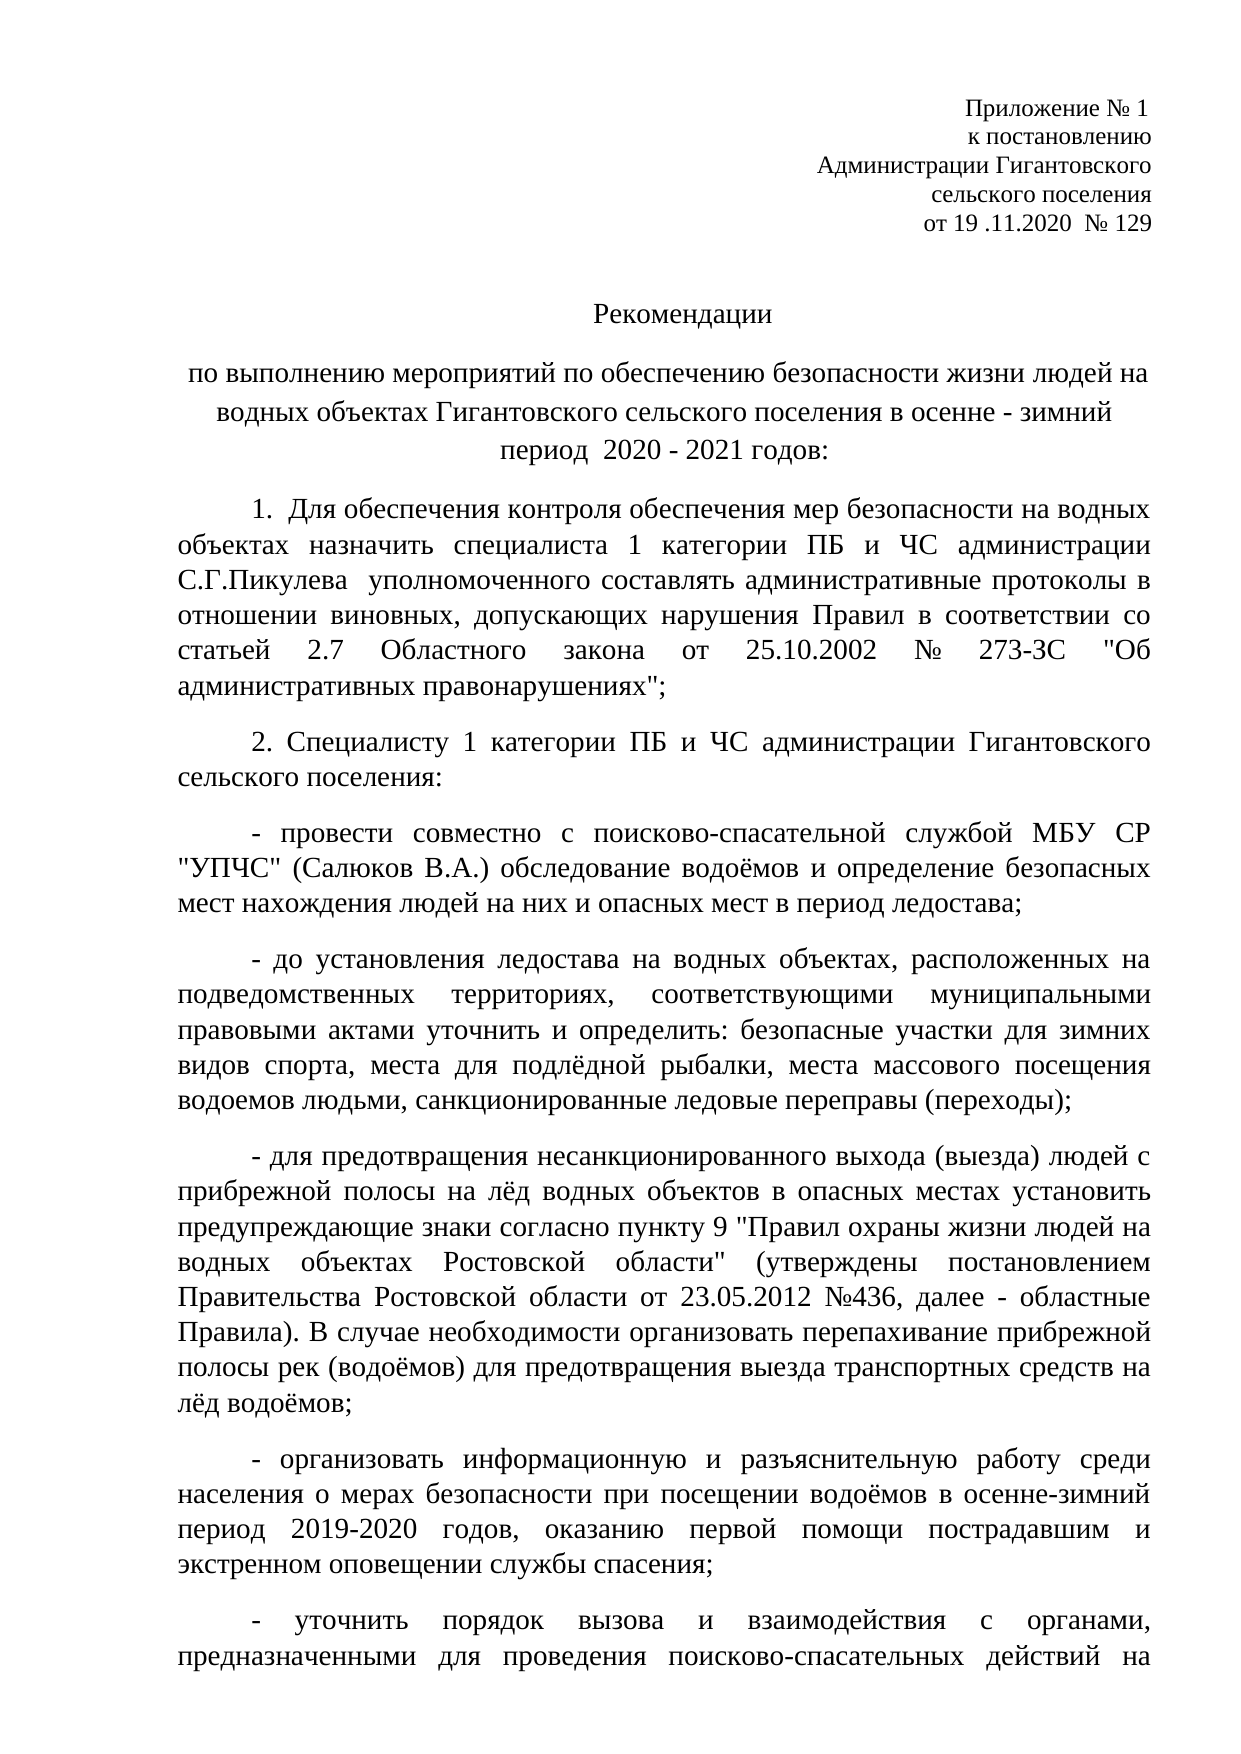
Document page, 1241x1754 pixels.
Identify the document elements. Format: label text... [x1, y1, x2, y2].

text Администрации Гигантовского [177, 150, 1152, 179]
text - для предотвращения несанкционированного выхода (выезда) людей с прибрежной полосы на лёд водных объектов в опасных местах установить предупреждающие знаки согласно пункту 9 "Правил охраны жизни людей на водных объектах Ростовской области" (утверждены постановлением Правительства Ростовской области от 23.05.2012 №436, далее - областные Правила). В случае необходимости организовать перепахивание прибрежной полосы рек (водоёмов) для предотвращения выезда транспортных средств на лёд водоёмов; [177, 1138, 1152, 1418]
text - провести совместно с поисково-спасательной службой МБУ СР "УПЧС" (Салюков В.А.) обследование водоёмов и определение безопасных мест нахождения людей на них и опасных мест в период ледостава; [177, 815, 1152, 919]
text Рекомендации [177, 296, 1152, 329]
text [177, 1602, 1152, 1671]
text от 19 .11.2020 № 129 [177, 208, 1152, 236]
text 2. Специалисту 1 категории ПБ и ЧС администрации Гигантовского сельского поселения: [177, 724, 1152, 792]
text - организовать информационную и разъяснительную работу среди населения о мерах безопасности при посещении водоёмов в осенне-зимний период 2019-2020 годов, оказанию первой помощи пострадавшим и экстренном оповещении службы спасения; [177, 1441, 1152, 1580]
text Приложение № 1 [177, 93, 1152, 121]
text - до установления ледостава на водных объектах, расположенных на подведомственных территориях, соответствующими муниципальными правовыми актами уточнить и определить: безопасные участки для зимних видов спорта, места для подлёдной рыбалки, места массового посещения водоемов людьми, санкционированные ледовые переправы (переходы); [177, 941, 1152, 1116]
text сельского поселения [177, 179, 1152, 208]
text 1. Для обеспечения контроля обеспечения мер безопасности на водных объектах назначить специалиста 1 категории ПБ и ЧС администрации С.Г.Пикулева уполномоченного составлять административные протоколы в отношении виновных, допускающих нарушения Правил в соответствии со статьей 2.7 Областного закона от 25.10.2002 № 273-ЗС "Об административных правонарушениях"; [177, 492, 1152, 701]
text по выполнению мероприятий по обеспечению безопасности жизни людей на водных объектах Гигантовского сельского поселения в осенне - зимний период 2020 - 2021 годов: [177, 355, 1152, 466]
text к постановлению [177, 121, 1152, 150]
